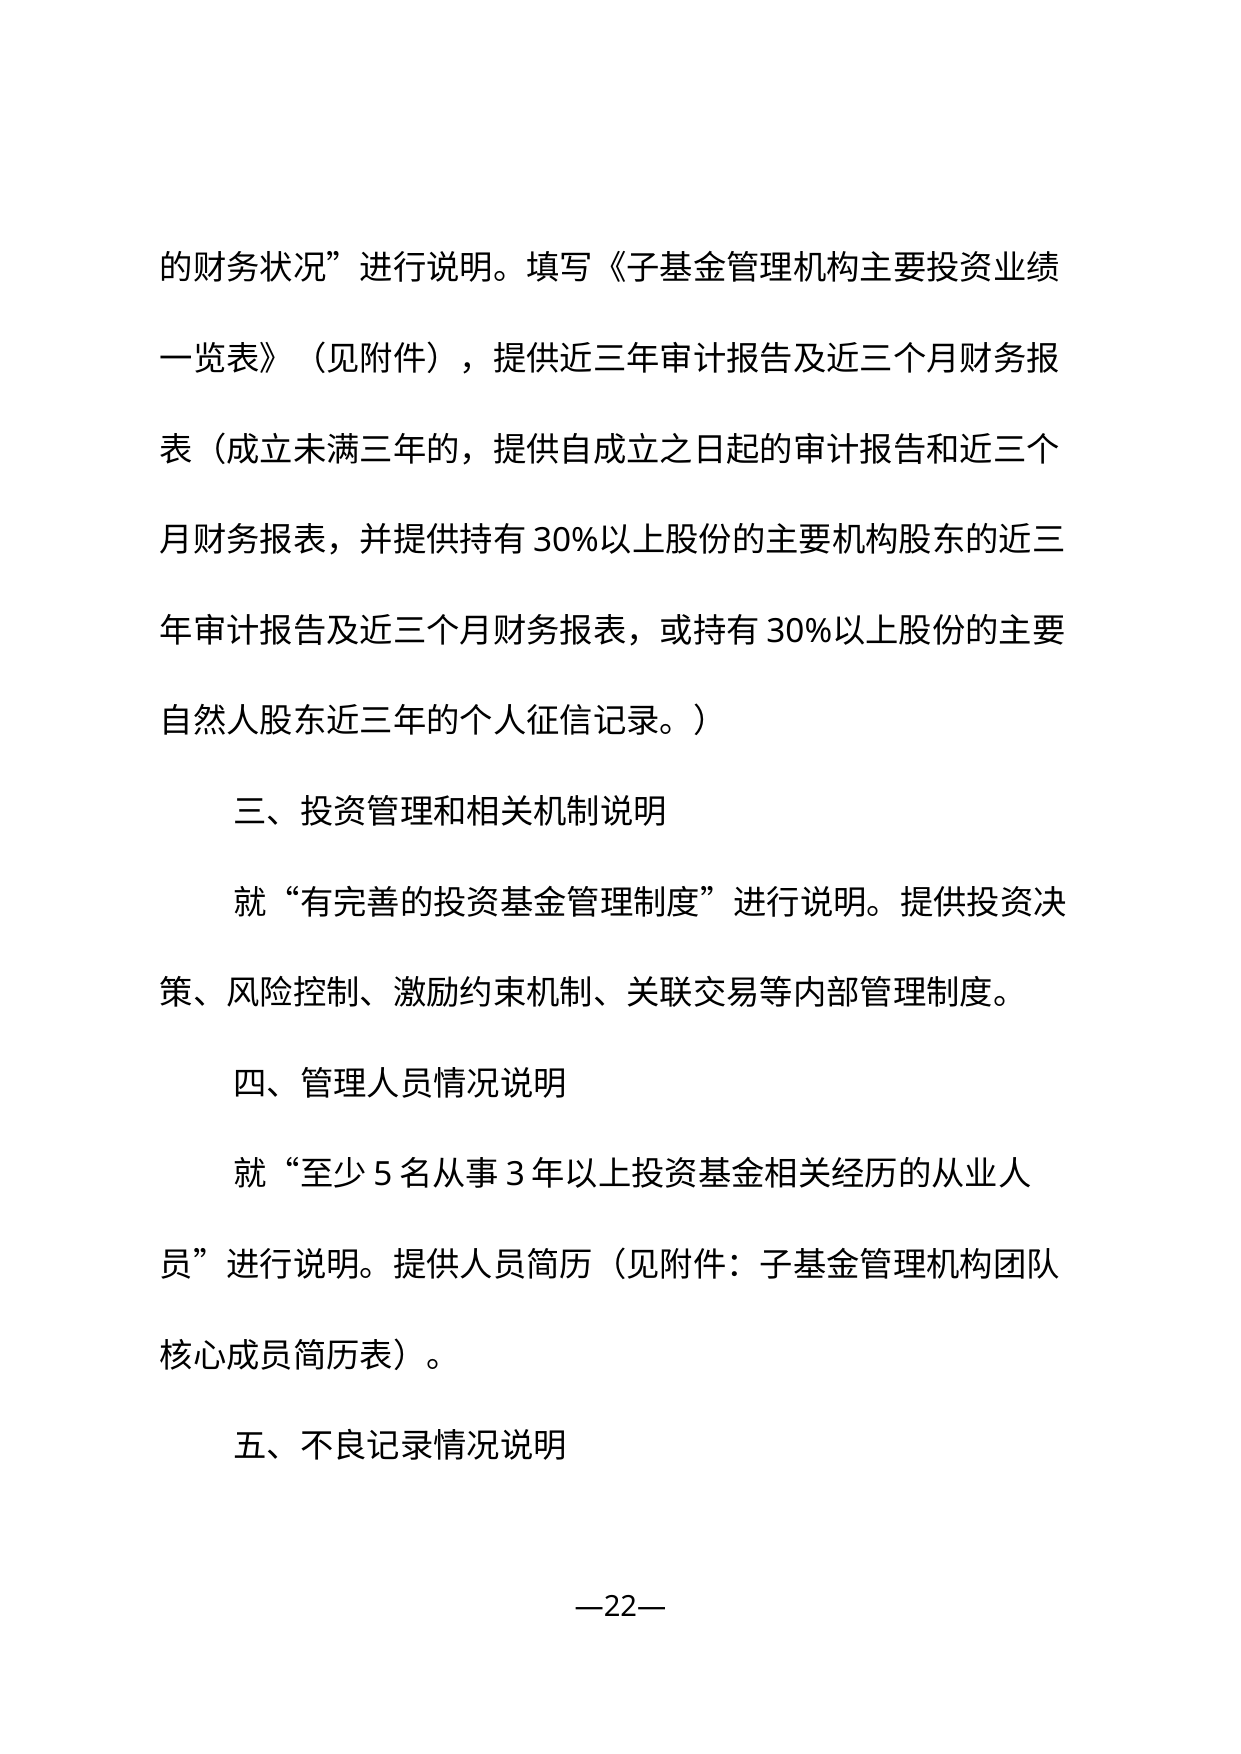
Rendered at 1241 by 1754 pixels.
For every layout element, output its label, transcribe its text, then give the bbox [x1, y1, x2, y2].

text 就“至少5名从事3年以上投资基金相关经历的从业人员”进行说明。提供人员简历（见附件：子基金管理机构团队核心成员简历表）。 [159, 1126, 1081, 1398]
text 就“有完善的投资基金管理制度”进行说明。提供投资决策、风险控制、激励约束机制、关联交易等内部管理制度。 [159, 854, 1081, 1036]
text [159, 220, 1081, 764]
text 三、投资管理和相关机制说明 [159, 764, 1081, 854]
text 五、不良记录情况说明 [159, 1398, 1081, 1489]
text 四、管理人员情况说明 [159, 1036, 1081, 1126]
